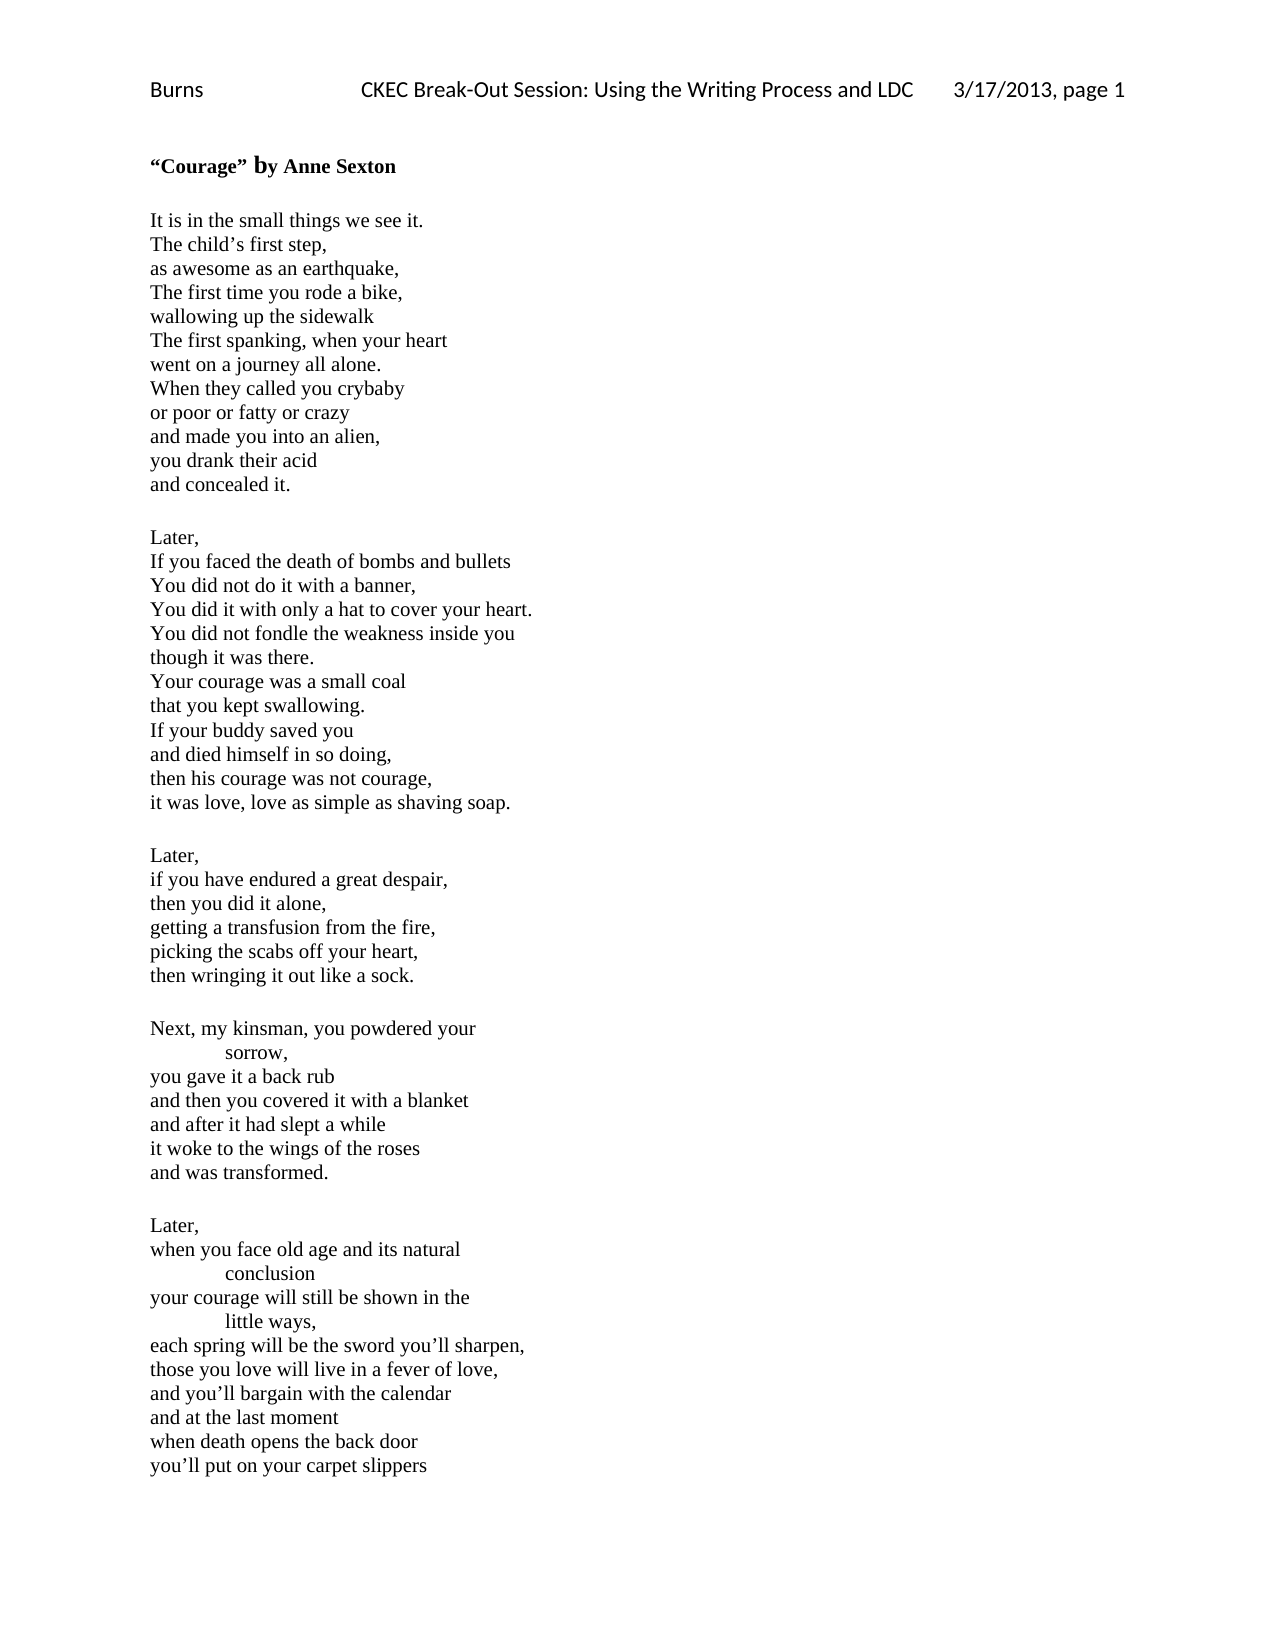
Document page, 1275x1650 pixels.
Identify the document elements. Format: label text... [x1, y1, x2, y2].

text getting a transfusion from the fire, [150, 915, 1125, 939]
text “Courage” by Anne Sexton [150, 150, 1125, 179]
text You did not fondle the weakness inside you [150, 621, 1125, 645]
text or poor or fatty or crazy [150, 400, 1125, 424]
text wallowing up the sidewalk [150, 304, 1125, 328]
text You did it with only a hat to cover your heart. [150, 597, 1125, 621]
text though it was there. [150, 645, 1125, 669]
text went on a journey all alone. [150, 352, 1125, 376]
text It is in the small things we see it. [150, 207, 1125, 232]
text and after it had slept a while [150, 1112, 1125, 1136]
text each spring will be the sword you’ll sharpen, [150, 1333, 1125, 1357]
text when you face old age and its natural [150, 1237, 1125, 1261]
text The first spanking, when your heart [150, 328, 1125, 352]
text conclusion [150, 1261, 1125, 1285]
text and concealed it. [150, 472, 1125, 496]
text Next, my kinsman, you powdered your [150, 1016, 1125, 1040]
text as awesome as an earthquake, [150, 256, 1125, 280]
text and died himself in so doing, [150, 742, 1125, 766]
text and then you covered it with a blanket [150, 1088, 1125, 1112]
text you’ll put on your carpet slippers [150, 1453, 1125, 1477]
text If you faced the death of bombs and bullets [150, 549, 1125, 573]
text that you kept swallowing. [150, 693, 1125, 717]
text Later, [150, 525, 1125, 549]
text The first time you rode a bike, [150, 280, 1125, 304]
text and at the last moment [150, 1405, 1125, 1429]
text little ways, [150, 1309, 1125, 1333]
text it woke to the wings of the roses [150, 1136, 1125, 1160]
text Later, [150, 842, 1125, 867]
text it was love, love as simple as shaving soap. [150, 790, 1125, 814]
text those you love will live in a fever of love, [150, 1357, 1125, 1381]
text If your buddy saved you [150, 717, 1125, 742]
text When they called you crybaby [150, 376, 1125, 400]
text Your courage was a small coal [150, 669, 1125, 693]
text if you have endured a great despair, [150, 867, 1125, 891]
text when death opens the back door [150, 1429, 1125, 1453]
text then wringing it out like a sock. [150, 963, 1125, 987]
text and you’ll bargain with the calendar [150, 1381, 1125, 1405]
text You did not do it with a banner, [150, 573, 1125, 597]
text then his courage was not courage, [150, 766, 1125, 790]
text The child’s first step, [150, 232, 1125, 256]
text your courage will still be shown in the [150, 1285, 1125, 1309]
text picking the scabs off your heart, [150, 939, 1125, 963]
text sorrow, [150, 1040, 1125, 1064]
text then you did it alone, [150, 891, 1125, 915]
text and was transformed. [150, 1160, 1125, 1184]
text Later, [150, 1213, 1125, 1237]
text you gave it a back rub [150, 1064, 1125, 1088]
text you drank their acid [150, 448, 1125, 472]
text and made you into an alien, [150, 424, 1125, 448]
